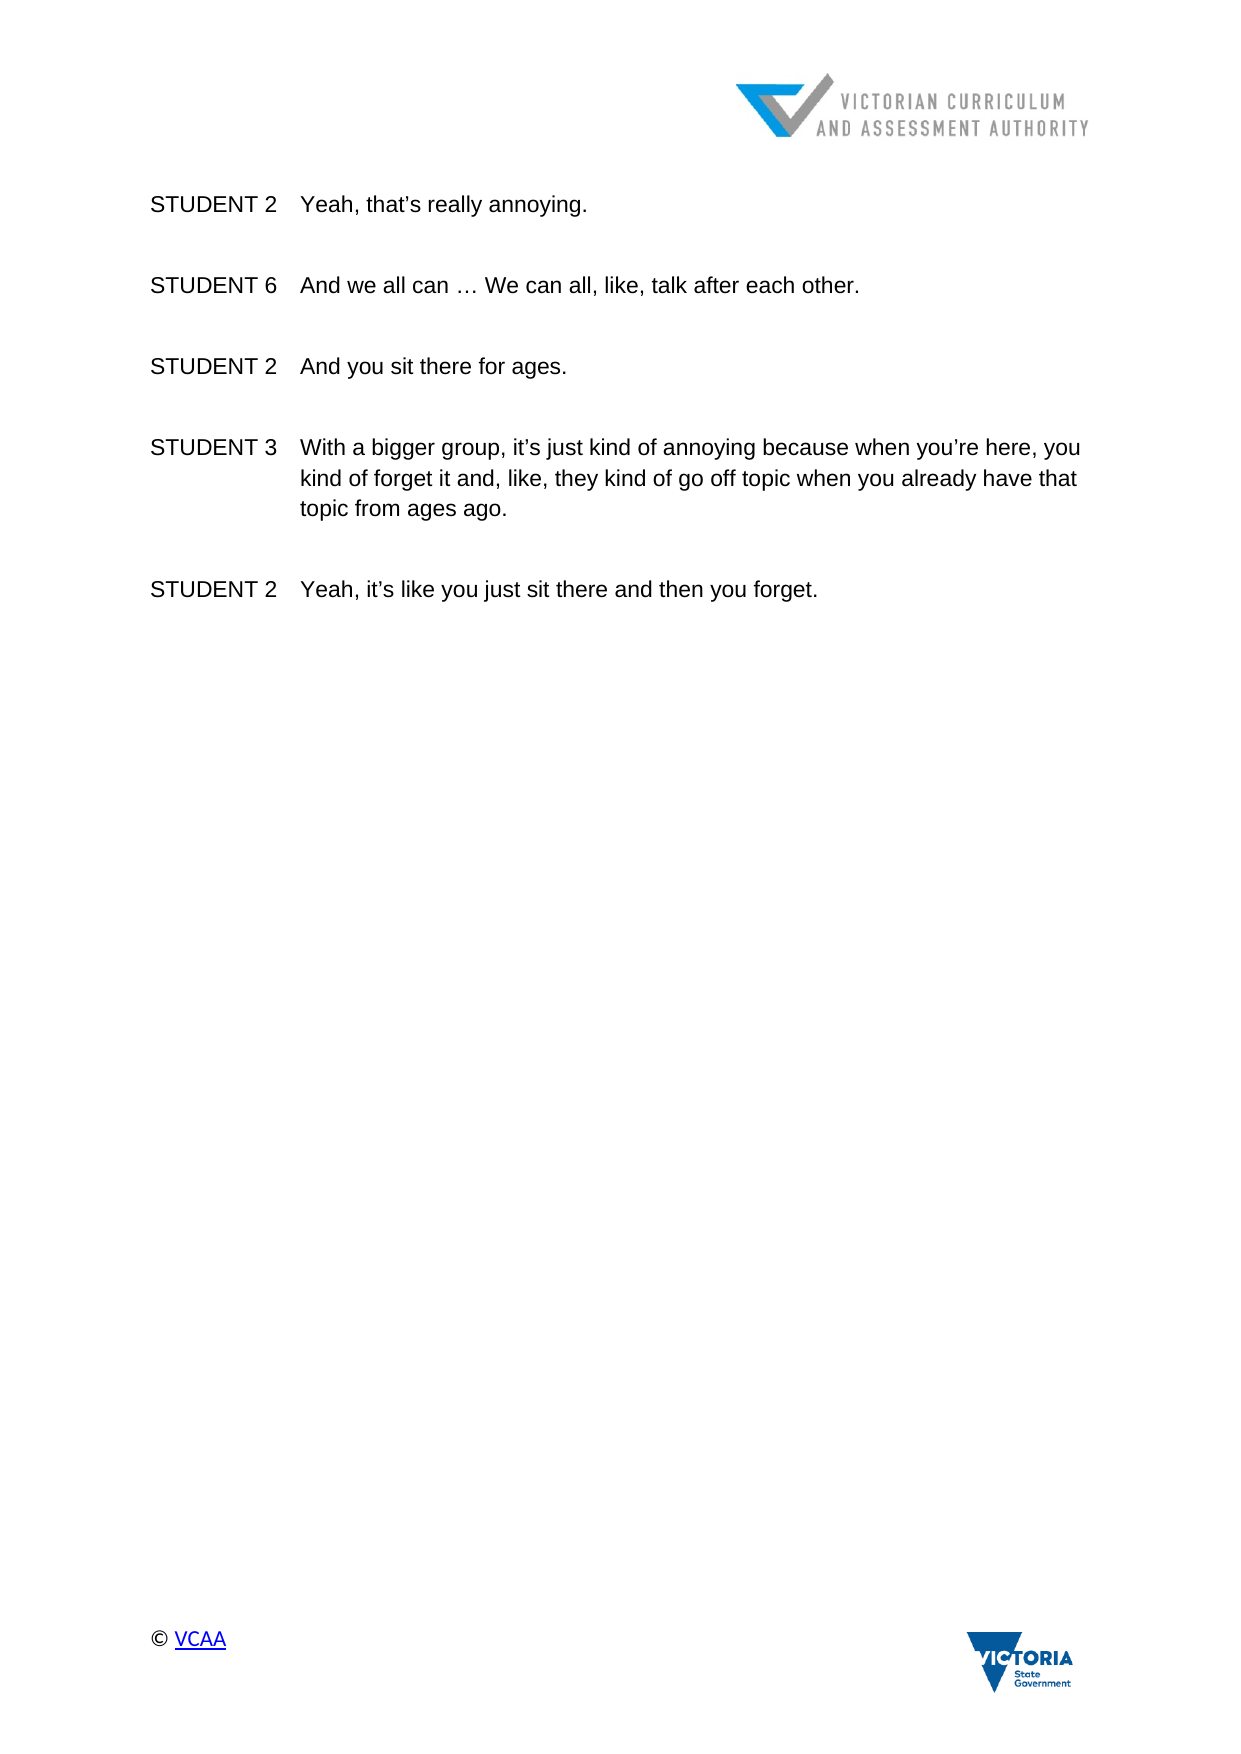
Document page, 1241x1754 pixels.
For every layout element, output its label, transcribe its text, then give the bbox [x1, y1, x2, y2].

text STUDENT 2 Yeah, that’s really annoying. [150, 191, 1090, 217]
text STUDENT 6 And we all can … We can all, like, talk after each other. [150, 272, 1090, 298]
text STUDENT 2 Yeah, it’s like you just sit there and then you forget. [150, 576, 1090, 602]
picture [736, 73, 1091, 141]
text STUDENT 2 And you sit there for ages. [150, 353, 1090, 379]
text STUDENT 3 With a bigger group, it’s just kind of annoying because when you’re here, you kind of forget it and, like, they kind of go off topic when you already have that topic from ages ago. [150, 434, 1090, 521]
picture [966, 1632, 1073, 1693]
